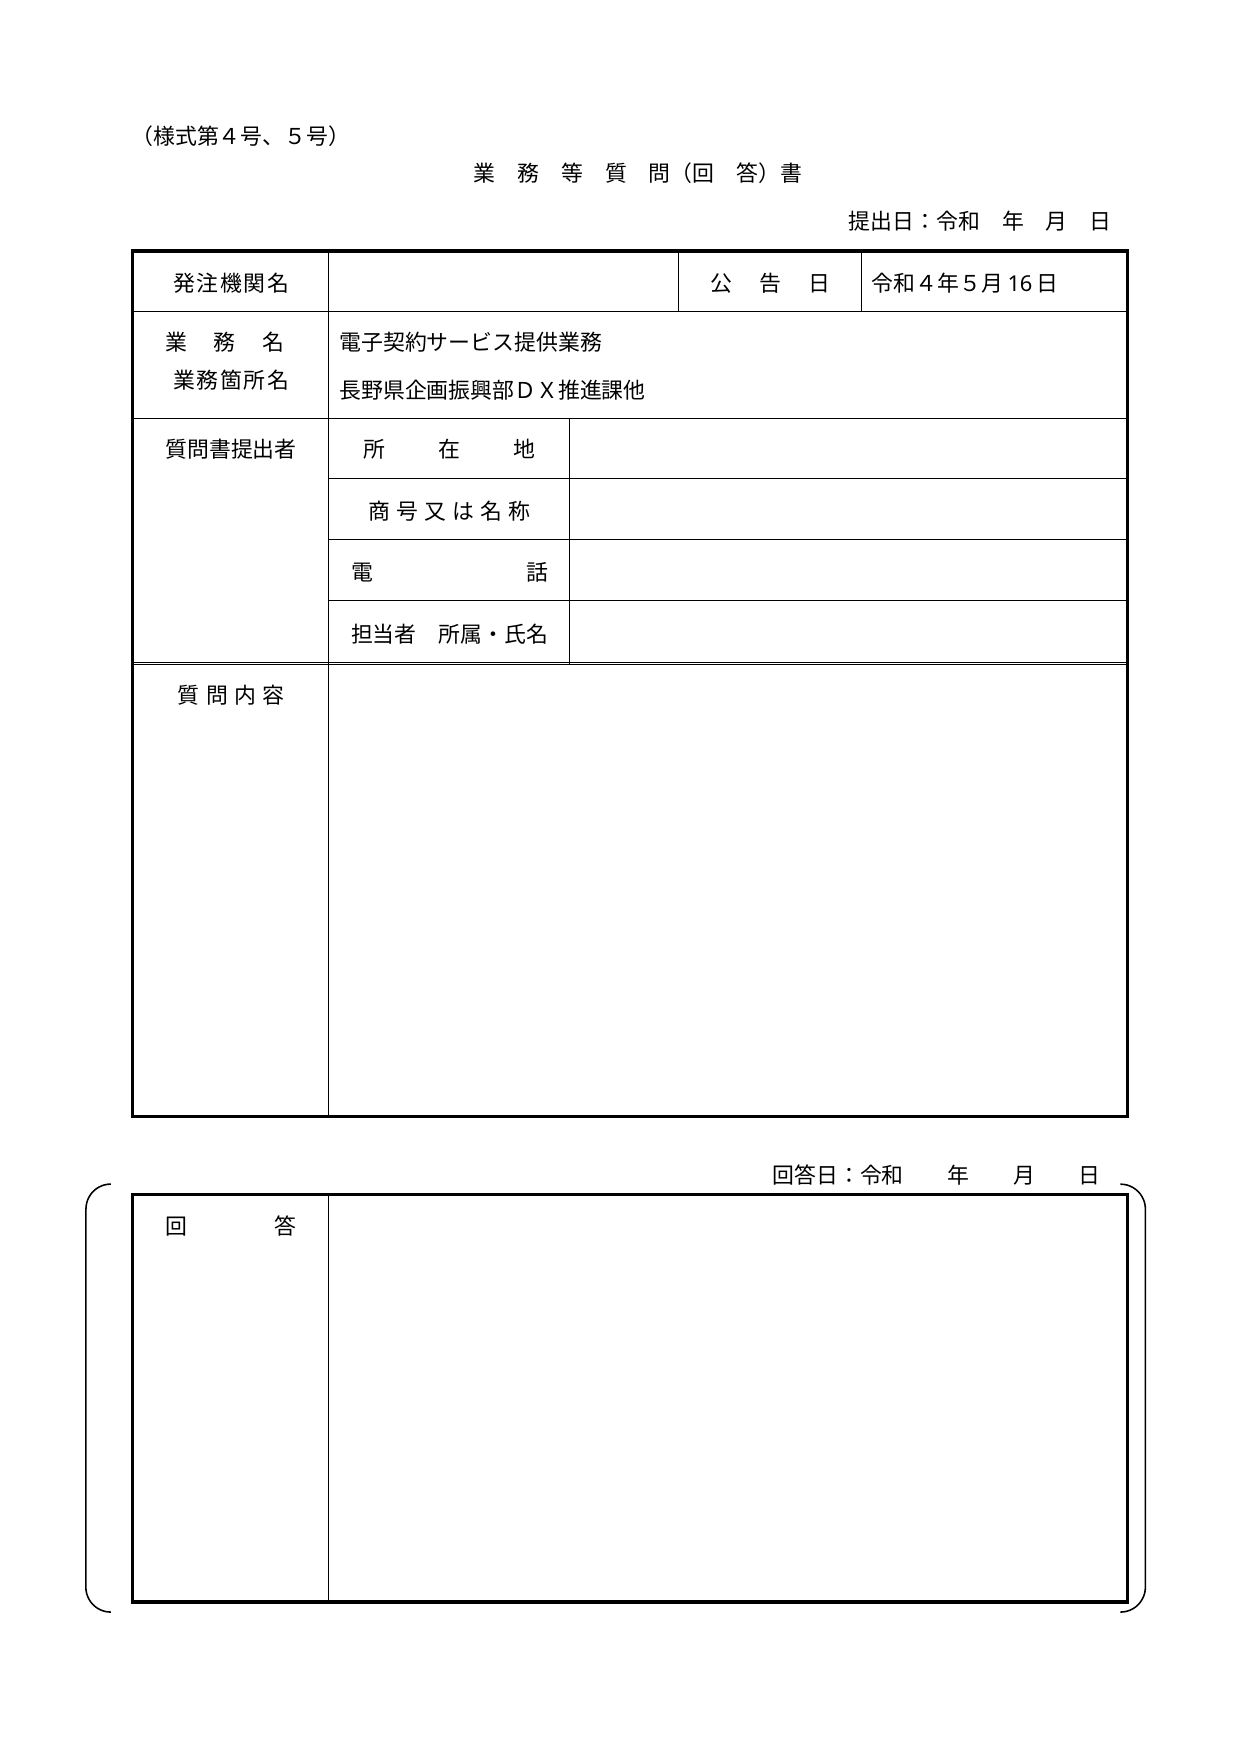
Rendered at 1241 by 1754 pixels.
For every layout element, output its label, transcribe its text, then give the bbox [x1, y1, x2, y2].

table_header [329, 1196, 1126, 1600]
text 回答日：令和 年 月 日 [131, 1155, 1100, 1193]
table_cell 所 在 地 [329, 419, 569, 477]
table_cell [570, 419, 1126, 477]
table_cell 電子契約サービス提供業務 長野県企画振興部ＤＸ推進課他 [329, 312, 1126, 418]
text （様式第４号、５号） [131, 116, 1144, 153]
text 提出日：令和 年 月 日 [131, 201, 1111, 239]
table_cell 業 務 名 業務箇所名 [134, 312, 328, 418]
table_header 発注機関名 [134, 253, 328, 311]
table_cell 担当者 所属・氏名 [329, 601, 569, 662]
table_cell [329, 665, 1126, 1115]
table_cell 商号又は名称 [329, 479, 569, 539]
table_header 公 告 日 [679, 253, 861, 311]
table_cell [570, 479, 1126, 539]
table_cell 質問内容 [134, 665, 328, 1115]
table_cell 電 話 [329, 540, 569, 600]
table_cell [570, 601, 1126, 662]
table_cell 質問書提出者 [134, 419, 328, 662]
table_header [329, 253, 678, 311]
text 業 務 等 質 問（回 答）書 [131, 153, 1144, 191]
table_header 回 答 [134, 1196, 328, 1600]
table_cell [570, 540, 1126, 600]
table_header 令和４年５月16日 [862, 253, 1126, 311]
